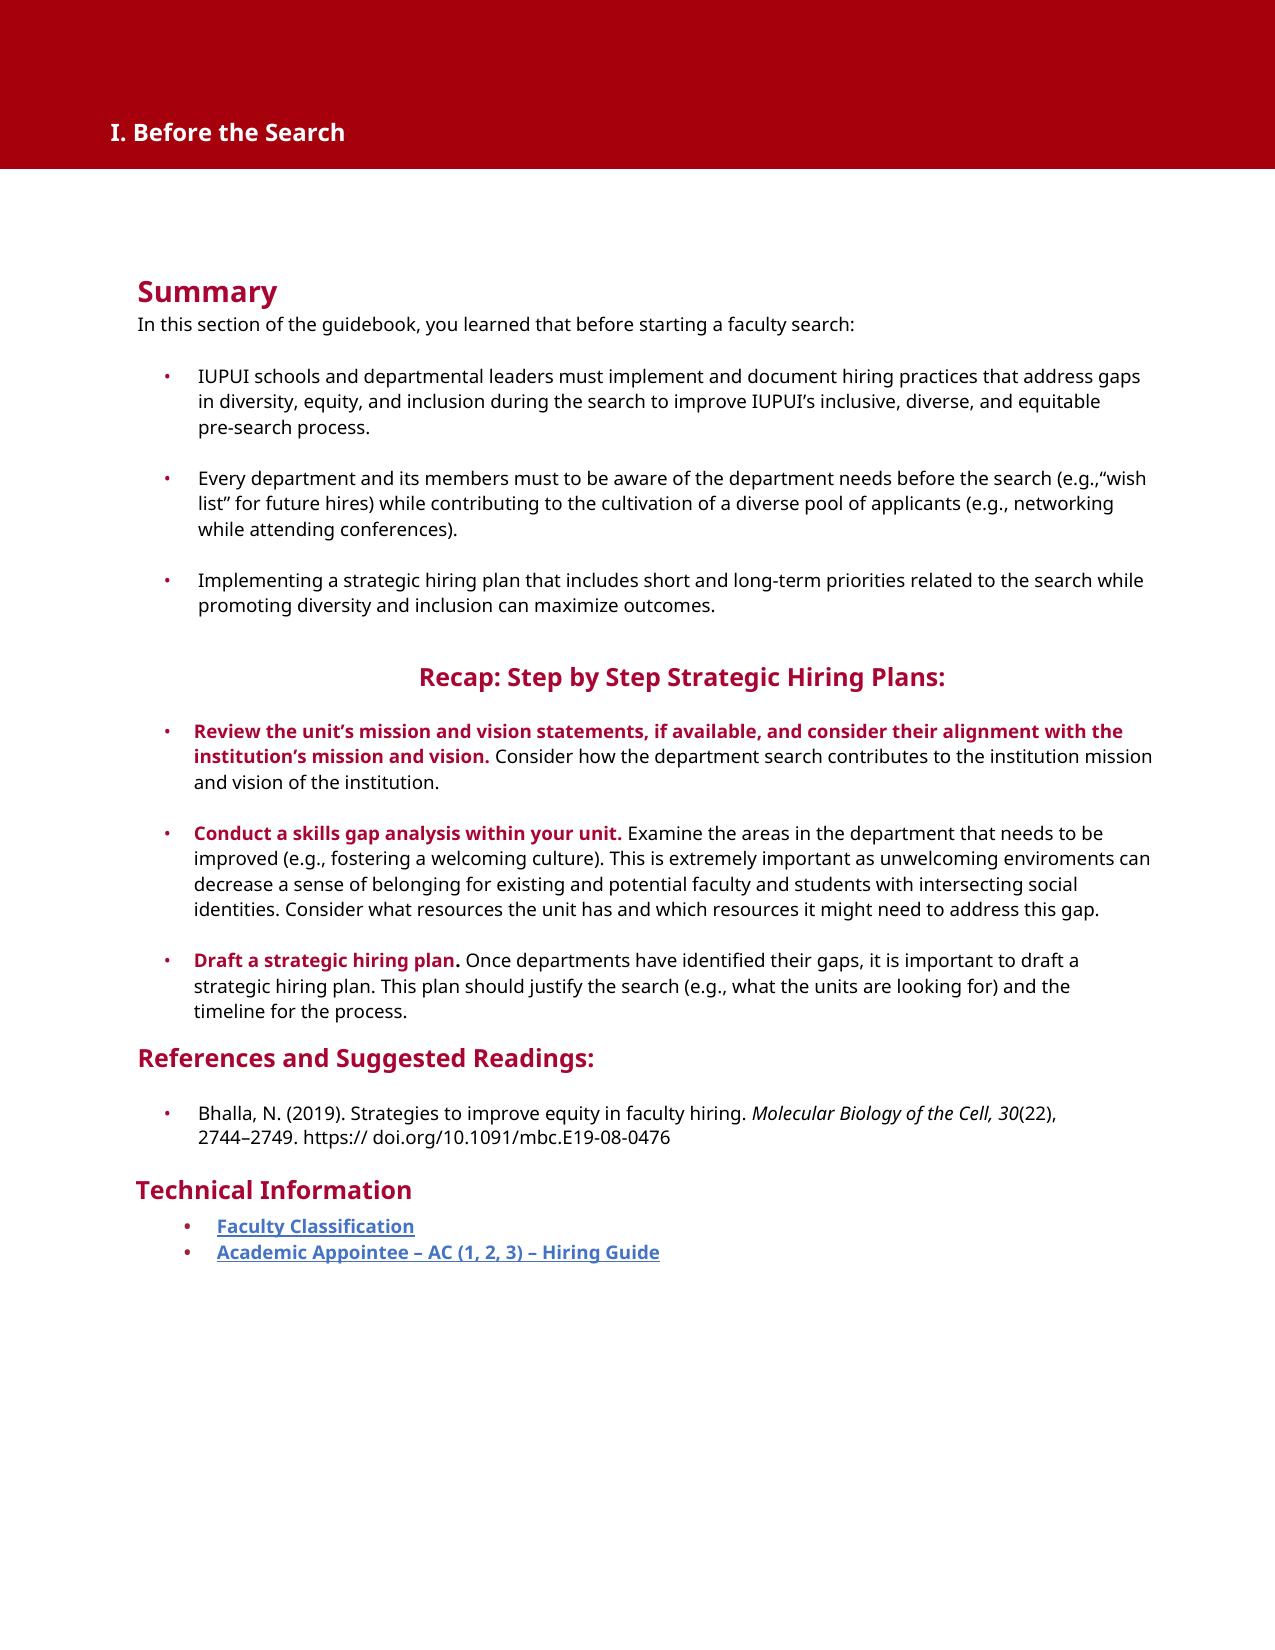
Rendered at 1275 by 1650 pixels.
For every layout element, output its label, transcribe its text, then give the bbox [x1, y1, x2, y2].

list Conduct a skills gap analysis within your unit. Examine the areas in the department that needs to be improved (e.g., fostering a welcoming culture). This is extremely important as unwelcoming enviroments can decrease a sense of belonging for existing and potential faculty and students with intersecting social identities. Consider what resources the unit has and which resources it might need to address this gap. [164, 820, 1154, 922]
list Academic Appointee – AC (1, 2, 3) – Hiring Guide [183, 1239, 1154, 1265]
text Recap: Step by Step Strategic Hiring Plans: [419, 659, 1154, 694]
text Technical Information [135, 1173, 1154, 1207]
list Bhalla, N. (2019). Strategies to improve equity in faculty hiring. Molecular Biology of the Cell, 30(22), 2744–2749. https:// doi.org/10.1091/mbc.E19-08-0476 [164, 1101, 1096, 1150]
list Review the unit’s mission and vision statements, if available, and consider their alignment with the institution’s mission and vision. Consider how the department search contributes to the institution mission and vision of the institution. [164, 718, 1154, 794]
list Every department and its members must to be aware of the department needs before the search (e.g.,“wish list” for future hires) while contributing to the cultivation of a diverse pool of applicants (e.g., networking while attending conferences). [164, 465, 1148, 542]
text Summary [137, 271, 1154, 311]
list Implementing a strategic hiring plan that includes short and long-term priorities related to the search while promoting diversity and inclusion can maximize outcomes. [164, 567, 1152, 618]
list Draft a strategic hiring plan. Once departments have identified their gaps, it is important to draft a strategic hiring plan. This plan should justify the search (e.g., what the units are looking for) and the timeline for the process. [164, 948, 1137, 1024]
text I. Before the Search [110, 116, 1154, 148]
list IUPUI schools and departmental leaders must implement and document hiring practices that address gaps in diversity, equity, and inclusion during the search to improve IUPUI’s inclusive, diverse, and equitable pre-search process. [164, 363, 1142, 439]
text In this section of the guidebook, you learned that before starting a faculty search: [137, 311, 1154, 337]
list Faculty Classification [183, 1214, 1154, 1239]
text References and Suggested Readings: [137, 1041, 1154, 1075]
